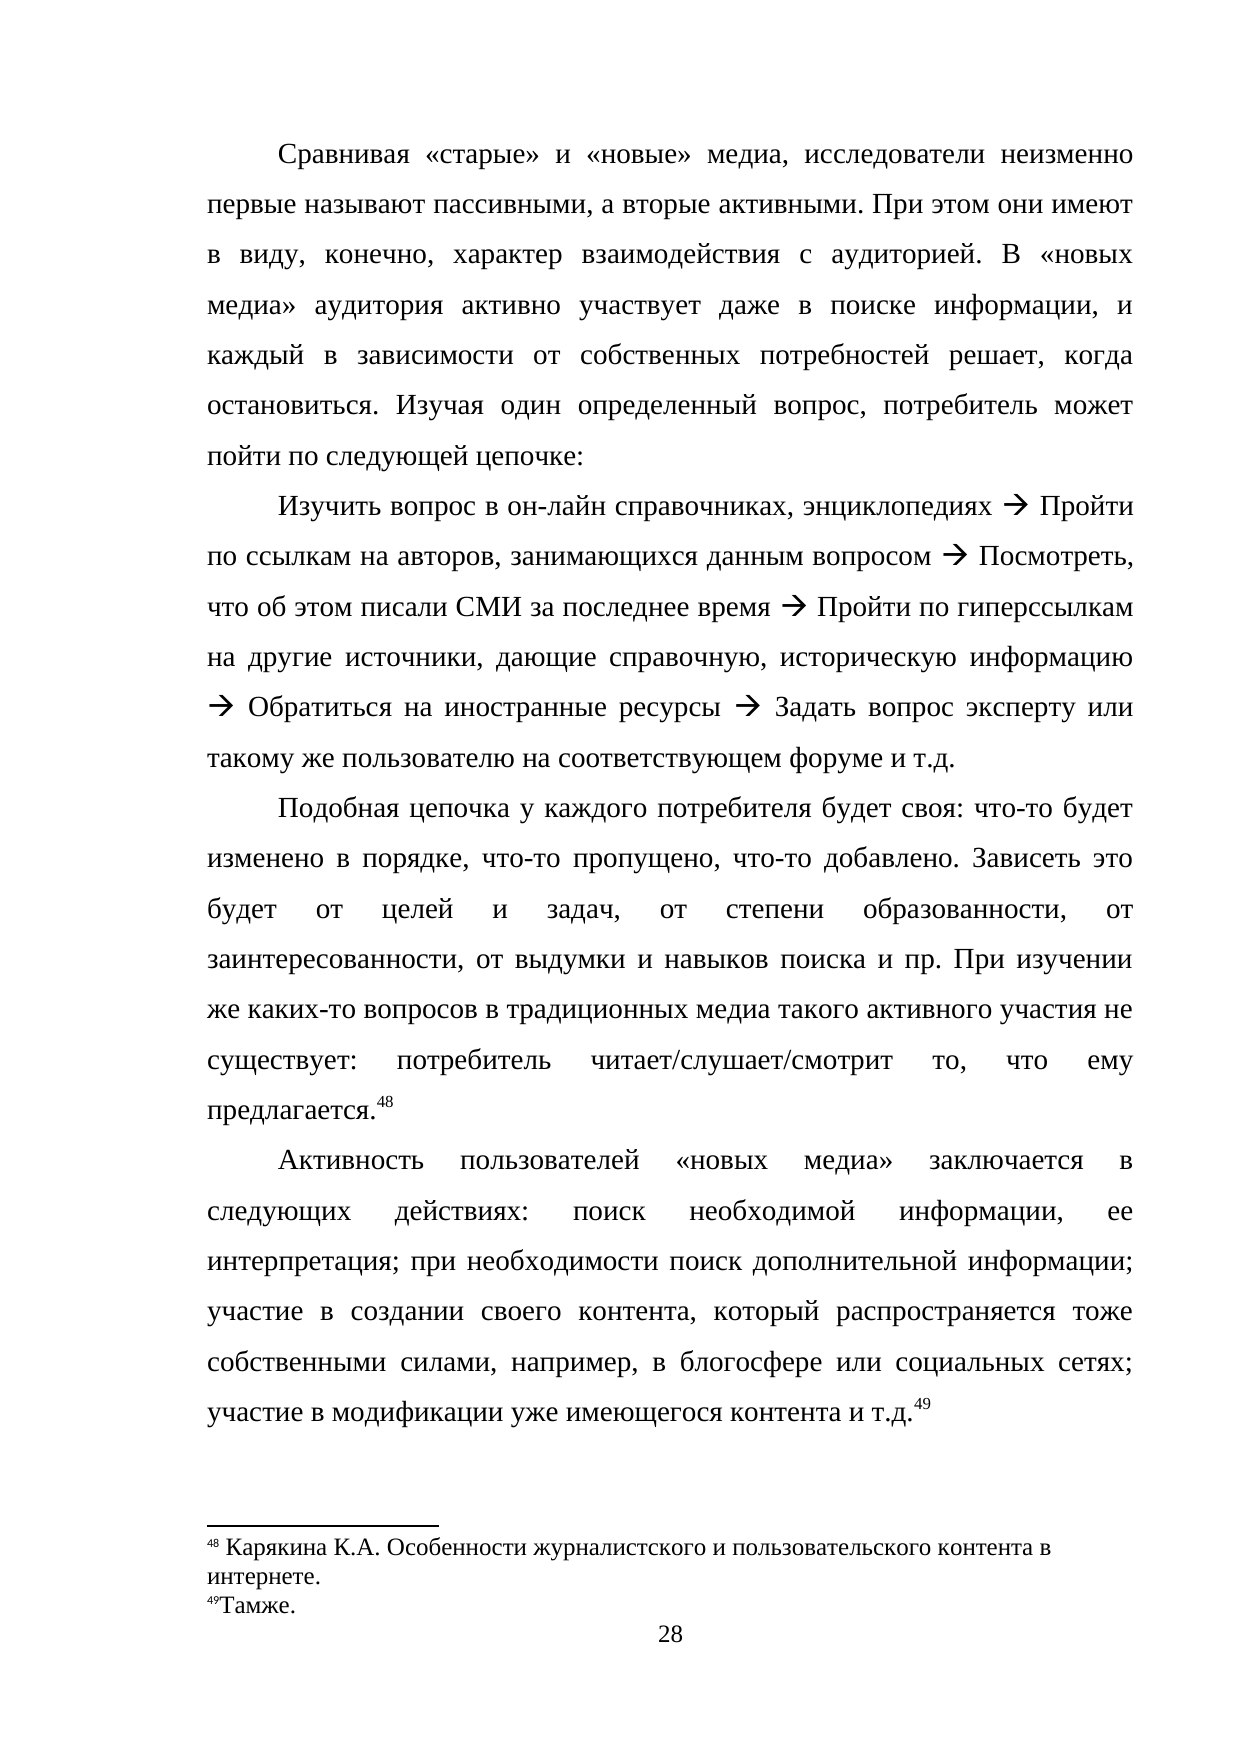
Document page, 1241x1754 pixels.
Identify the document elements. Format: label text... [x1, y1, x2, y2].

text Активность пользователей «новых медиа» заключается в следующих действиях: поиск необходимой информации, ее интерпретация; при необходимости поиск дополнительной информации; участие в создании своего контента, который распространяется тоже собственными силами, например, в блогосфере или социальных сетях; участие в модификации уже имеющегося контента и т.д. [207, 1142, 1134, 1428]
text Подобная цепочка у каждого потребителя будет своя: что-то будет изменено в порядке, что-то пропущено, что-то добавлено. Зависеть это будет от целей и задач, от степени образованности, от заинтересованности, от выдумки и навыков поиска и пр. При изучении же каких-то вопросов в традиционных медиа такого активного участия не существует: потребитель читает/слушает/смотрит то, что ему предлагается. [207, 790, 1134, 1126]
text Изучить вопрос в он-лайн справочниках, энциклопедиях Пройти по ссылкам на авторов, занимающихся данным вопросом Посмотреть, что об этом писали СМИ за последнее время Пройти по гиперссылкам на другие источники, дающие справочную, историческую информацию Обратиться на иностранные ресурсы Задать вопрос эксперту или такому же пользователю на соответствующем форуме и т.д. [207, 488, 1134, 773]
text Сравнивая «старые» и «новые» медиа, исследователи неизменно первые называют пассивными, а вторые активными. При этом они имеют в виду, конечно, характер взаимодействия с аудиторией. В «новых медиа» аудитория активно участвует даже в поиске информации, и каждый в зависимости от собственных потребностей решает, когда остановиться. Изучая один определенный вопрос, потребитель может пойти по следующей цепочке: [207, 136, 1134, 471]
